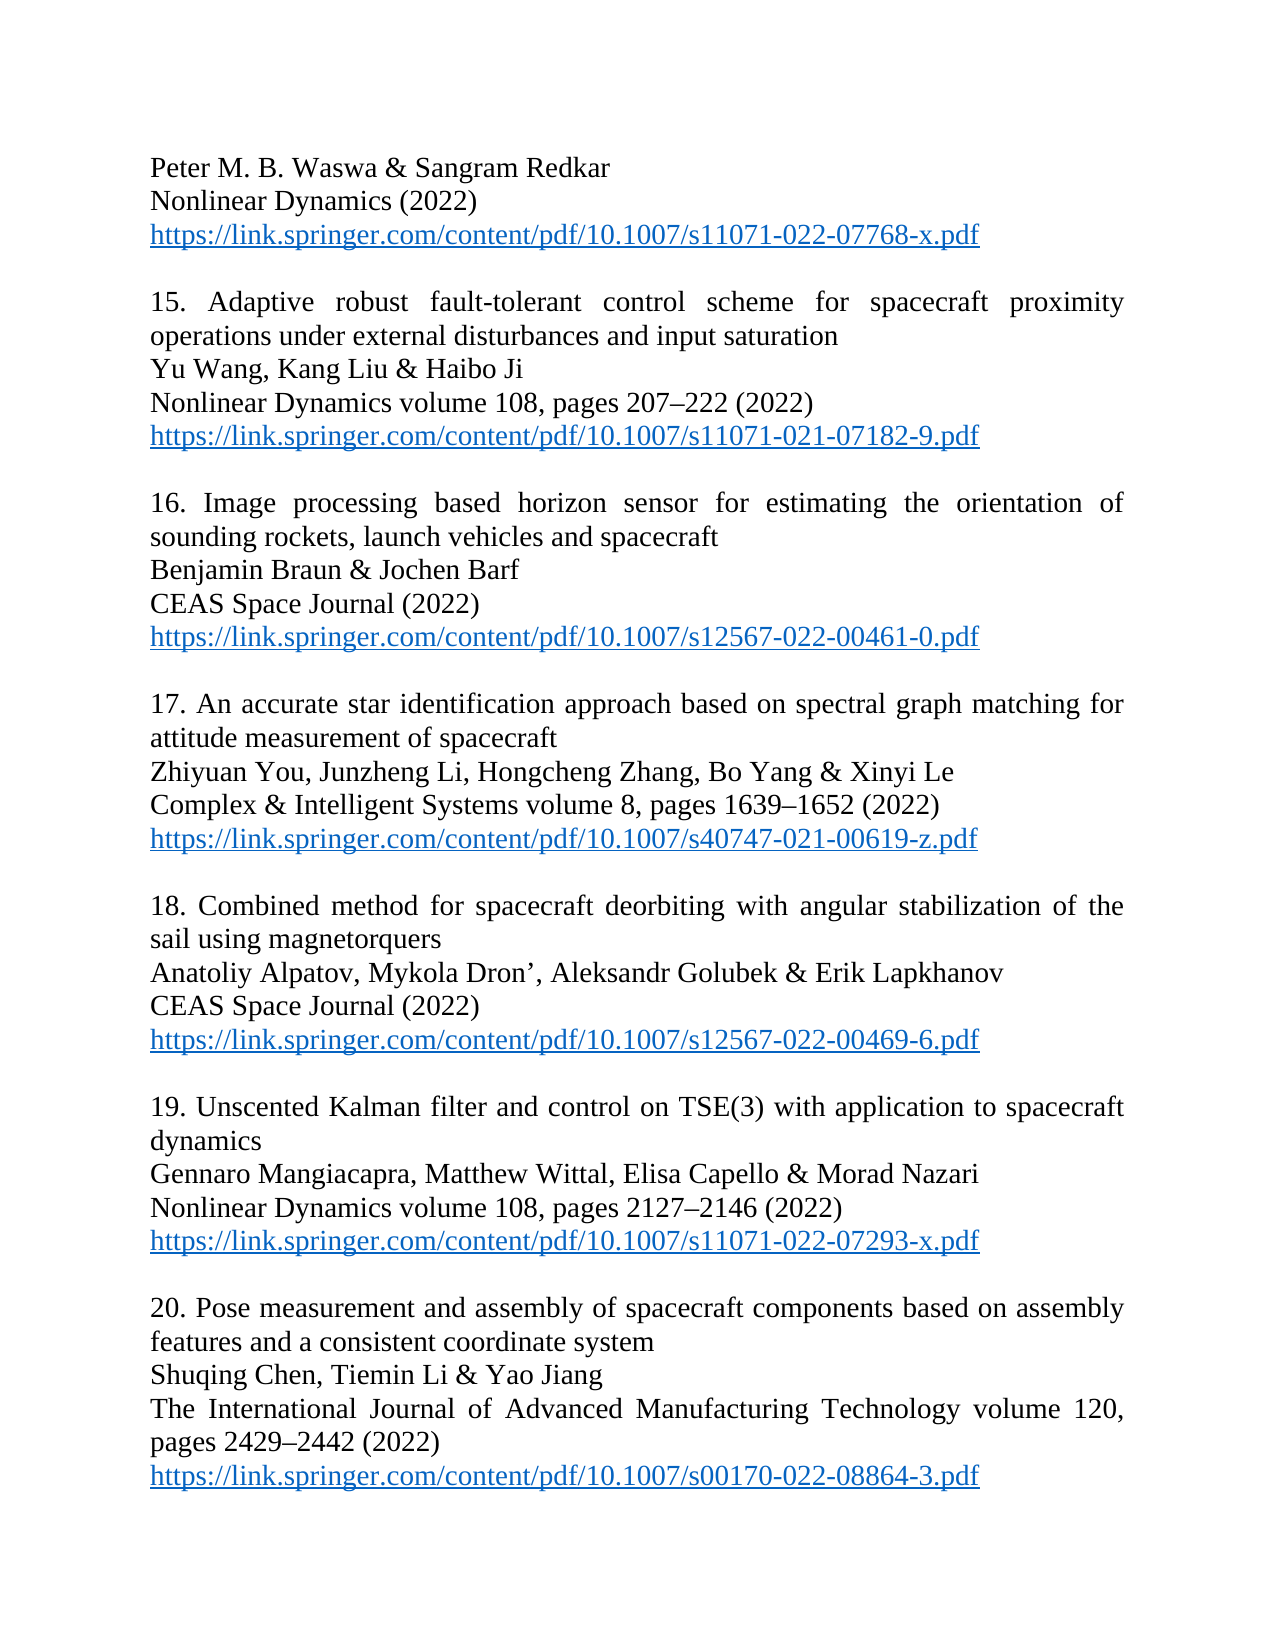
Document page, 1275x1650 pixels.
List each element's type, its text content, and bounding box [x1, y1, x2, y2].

text https://link.springer.com/content/pdf/10.1007/s12567-022-00461-0.pdf [150, 619, 1125, 653]
text Anatoliy Alpatov, Mykola Dron’, Aleksandr Golubek & Erik Lapkhanov [150, 955, 1125, 988]
text 16. Image processing based horizon sensor for estimating the orientation of sounding rockets, launch vehicles and spacecraft [150, 485, 1125, 552]
text 18. Combined method for spacecraft deorbiting with angular stabilization of the sail using magnetorquers [150, 888, 1125, 955]
text CEAS Space Journal (2022) [150, 586, 1125, 619]
text Nonlinear Dynamics volume 108, pages 2127–2146 (2022) [150, 1190, 1125, 1223]
text Shuqing Chen, Tiemin Li & Yao Jiang [150, 1357, 1125, 1391]
text Gennaro Mangiacapra, Matthew Wittal, Elisa Capello & Morad Nazari [150, 1156, 1125, 1190]
text The International Journal of Advanced Manufacturing Technology volume 120, pages 2429–2442 (2022) [150, 1391, 1125, 1458]
text Nonlinear Dynamics (2022) [150, 183, 1125, 217]
text Complex & Intelligent Systems volume 8, pages 1639–1652 (2022) [150, 787, 1125, 821]
text https://link.springer.com/content/pdf/10.1007/s00170-022-08864-3.pdf [150, 1458, 1125, 1492]
text https://link.springer.com/content/pdf/10.1007/s40747-021-00619-z.pdf [150, 821, 1125, 854]
text https://link.springer.com/content/pdf/10.1007/s11071-022-07293-x.pdf [150, 1223, 1125, 1257]
text Peter M. B. Waswa & Sangram Redkar [150, 150, 1125, 183]
text 19. Unscented Kalman filter and control on TSE(3) with application to spacecraft dynamics [150, 1089, 1125, 1156]
text Zhiyuan You, Junzheng Li, Hongcheng Zhang, Bo Yang & Xinyi Le [150, 754, 1125, 787]
text Benjamin Braun & Jochen Barf [150, 552, 1125, 586]
text https://link.springer.com/content/pdf/10.1007/s11071-022-07768-x.pdf [150, 217, 1125, 251]
text Yu Wang, Kang Liu & Haibo Ji [150, 351, 1125, 385]
text Nonlinear Dynamics volume 108, pages 207–222 (2022) [150, 385, 1125, 418]
text 15. Adaptive robust fault-tolerant control scheme for spacecraft proximity operations under external disturbances and input saturation [150, 284, 1125, 351]
text https://link.springer.com/content/pdf/10.1007/s12567-022-00469-6.pdf [150, 1022, 1125, 1056]
text CEAS Space Journal (2022) [150, 988, 1125, 1022]
text 20. Pose measurement and assembly of spacecraft components based on assembly features and a consistent coordinate system [150, 1290, 1125, 1357]
text 17. An accurate star identification approach based on spectral graph matching for attitude measurement of spacecraft [150, 687, 1125, 754]
text https://link.springer.com/content/pdf/10.1007/s11071-021-07182-9.pdf [150, 418, 1125, 452]
